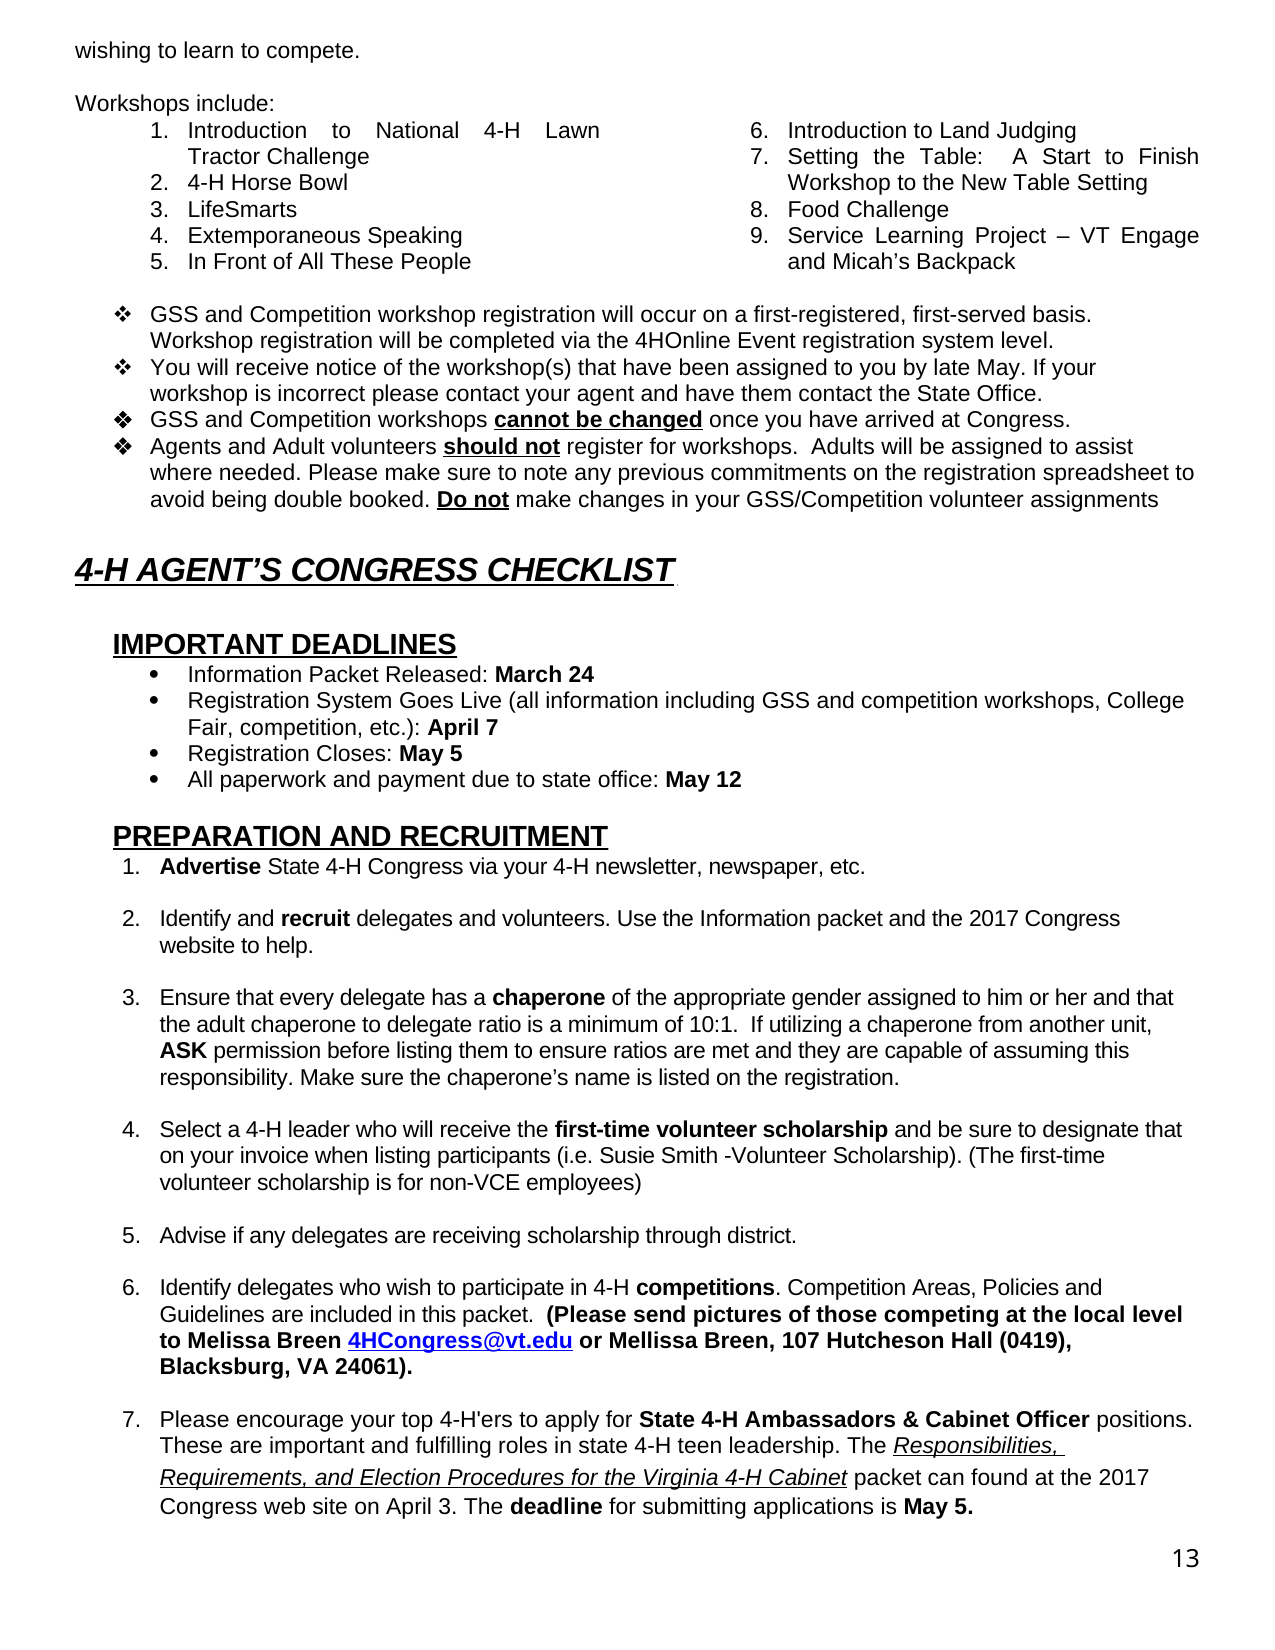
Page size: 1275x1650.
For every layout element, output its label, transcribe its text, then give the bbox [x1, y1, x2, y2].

text 4-H AGENT’S CONGRESS CHECKLIST [75, 550, 1200, 589]
list Service Learning Project – VT Engage and Micah’s Backpack [750, 222, 1200, 275]
list Agents and Adult volunteers should not register for workshops. Adults will be assigned to assist [112, 433, 1200, 459]
list Advise if any delegates are receiving scholarship through district. [122, 1222, 1200, 1248]
list Food Challenge [750, 196, 1200, 222]
list Registration System Goes Live (all information including GSS and competition workshops, College Fair, competition, etc.): April 7 [150, 687, 1200, 740]
list All paperwork and payment due to state office: May 12 [150, 766, 1200, 793]
list Select a 4-H leader who will receive the first-time volunteer scholarship and be sure to designate that on your invoice when listing participants (i.e. Susie Smith -Volunteer Scholarship). (The first-time volunteer scholarship is for non-VCE employees) [122, 1116, 1200, 1195]
text Workshops include: [75, 90, 1200, 117]
list Extemporaneous Speaking [150, 222, 600, 248]
list Introduction to National 4-H Lawn Tractor Challenge [150, 117, 600, 169]
list LifeSmarts [150, 196, 600, 222]
list You will receive notice of the workshop(s) that have been assigned to you by late May. If your [112, 354, 1200, 380]
list Advertise State 4-H Congress via your 4-H newsletter, newspaper, etc. [122, 853, 1200, 879]
list GSS and Competition workshops cannot be changed once you have arrived at Congress. [112, 406, 1200, 433]
list Registration Closes: May 5 [150, 740, 1200, 766]
text IMPORTANT DEADLINES [112, 627, 1200, 661]
list Ensure that every delegate has a chaperone of the appropriate gender assigned to him or her and that the adult chaperone to delegate ratio is a minimum of 10:1. If utilizing a chaperone from another unit, ASK permission before listing them to ensure ratios are met and they are capable of assuming this responsibility. Make sure the chaperone’s name is listed on the registration. [122, 984, 1200, 1090]
list Setting the Table: A Start to Finish Workshop to the New Table Setting [750, 143, 1200, 196]
list GSS and Competition workshop registration will occur on a first-registered, first-served basis. Workshop registration will be completed via the 4HOnline Event registration system level. [112, 301, 1200, 354]
list Please encourage your top 4-H'ers to apply for State 4-H Ambassadors & Cabinet Officer positions. These are important and fulfilling roles in state 4-H teen leadership. The Responsibilities, Requirements, and Election Procedures for the Virginia 4-H Cabinet packet can found at the 2017 Congress web site on April 3. The deadline for submitting applications is May 5. [122, 1406, 1200, 1519]
list Information Packet Released: March 24 [150, 661, 1200, 687]
list 4-H Horse Bowl [150, 169, 600, 196]
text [75, 37, 1200, 64]
text workshop is incorrect please contact your agent and have them contact the State Office. [122, 380, 1200, 406]
text where needed. Please make sure to note any previous commitments on the registration spreadsheet to avoid being double booked. Do not make changes in your GSS/Competition volunteer assignments [150, 459, 1200, 512]
list In Front of All These People [150, 248, 600, 275]
list Introduction to Land Judging [750, 117, 1200, 143]
text PREPARATION AND RECRUITMENT [112, 819, 1200, 853]
list Identify and recruit delegates and volunteers. Use the Information packet and the 2017 Congress website to help. [122, 905, 1200, 958]
list Identify delegates who wish to participate in 4-H competitions. Competition Areas, Policies and Guidelines are included in this packet. (Please send pictures of those competing at the local level to Melissa Breen 4HCongress@vt.edu or Mellissa Breen, 107 Hutcheson Hall (0419), Blacksburg, VA 24061). [122, 1274, 1200, 1380]
